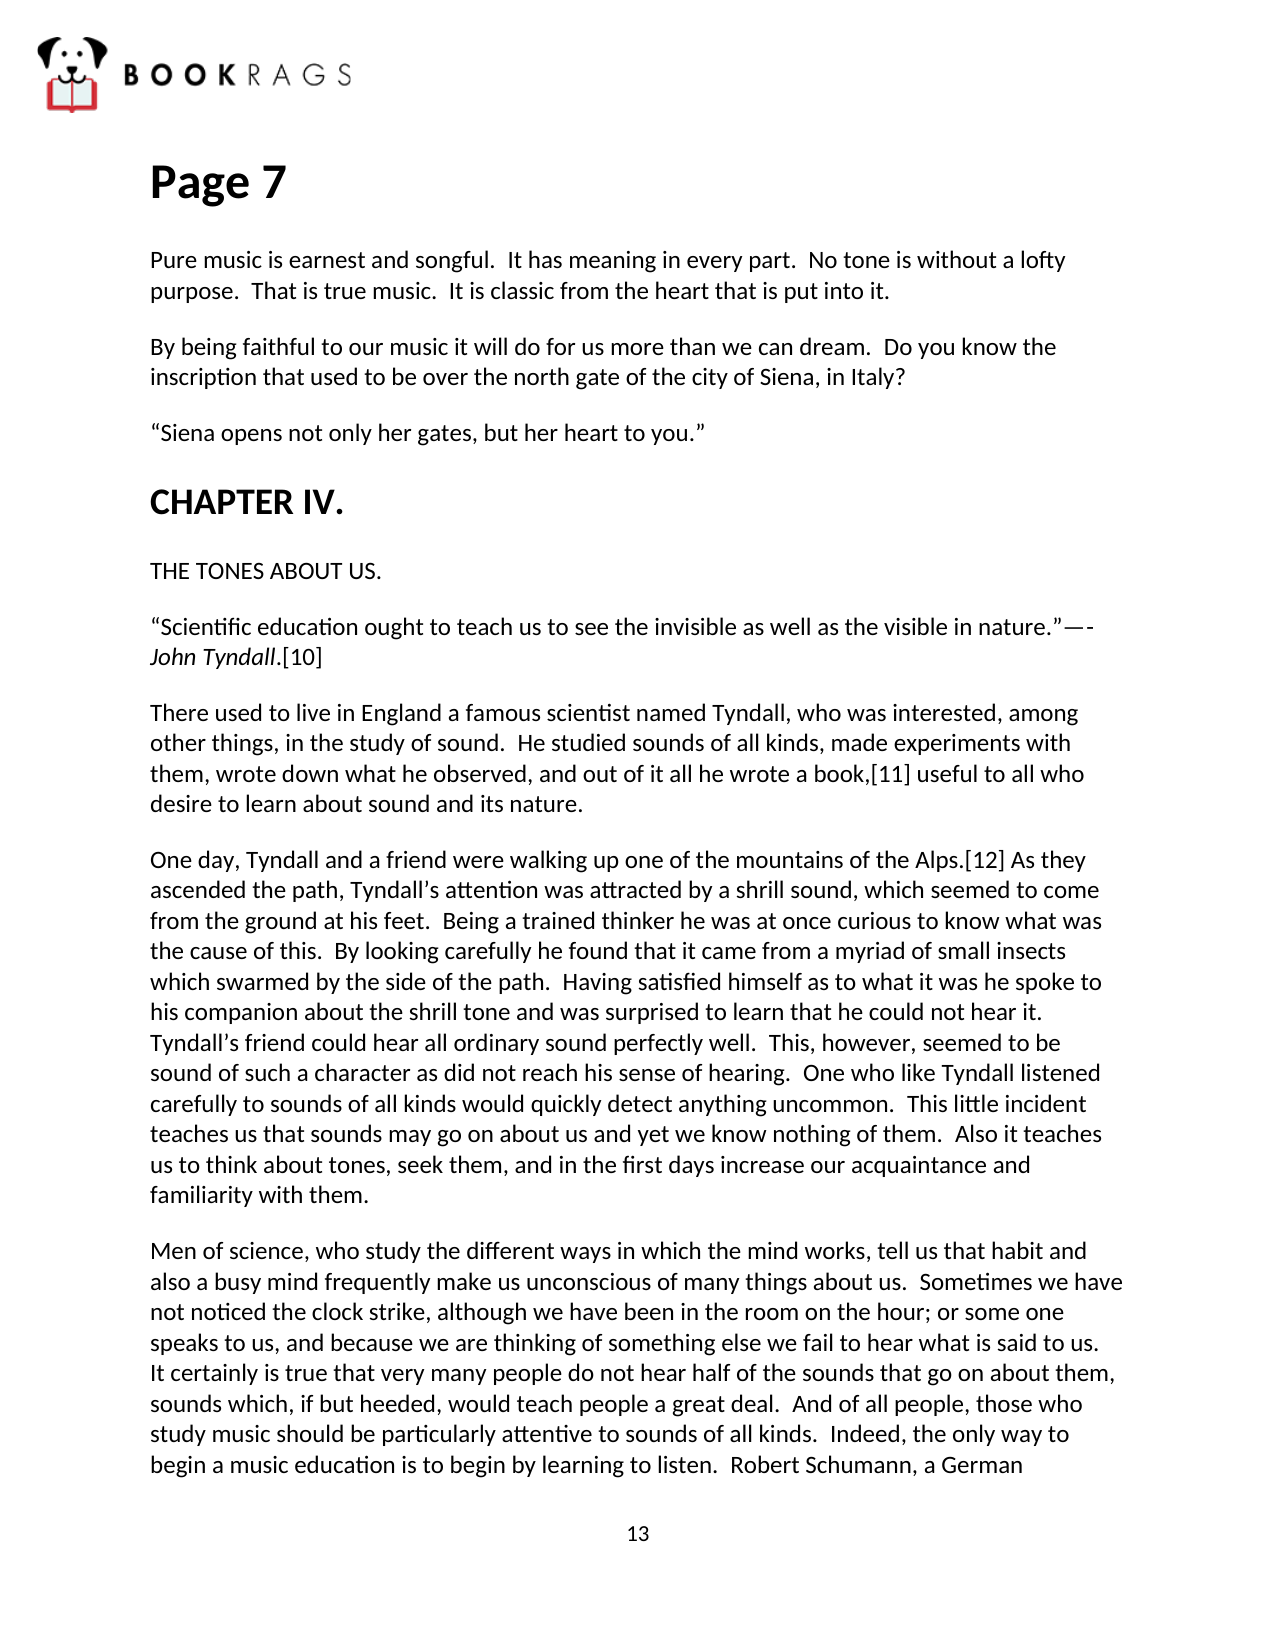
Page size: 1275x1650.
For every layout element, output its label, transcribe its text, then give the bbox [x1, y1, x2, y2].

text “Siena opens not only her gates, but her heart to you.” [150, 417, 1125, 447]
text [150, 1235, 1125, 1479]
text Page 7 [150, 150, 1125, 211]
picture [37, 37, 351, 113]
text By being faithful to our music it will do for us more than we can dream. Do you know the inscription that used to be over the north gate of the city of Siena, in Italy? [150, 331, 1125, 392]
text THE TONES ABOUT US. [150, 555, 1125, 586]
text CHAPTER IV. [150, 478, 1125, 524]
text One day, Tyndall and a friend were walking up one of the mountains of the Alps.[12] As they ascended the path, Tyndall’s attention was attracted by a shrill sound, which seemed to come from the ground at his feet. Being a trained thinker he was at once curious to know what was the cause of this. By looking carefully he found that it came from a myriad of small insects which swarmed by the side of the path. Having satisfied himself as to what it was he spoke to his companion about the shrill tone and was surprised to learn that he could not hear it. Tyndall’s friend could hear all ordinary sound perfectly well. This, however, seemed to be sound of such a character as did not reach his sense of hearing. One who like Tyndall listened carefully to sounds of all kinds would quickly detect anything uncommon. This little incident teaches us that sounds may go on about us and yet we know nothing of them. Also it teaches us to think about tones, seek them, and in the first days increase our acquaintance and familiarity with them. [150, 844, 1125, 1210]
text There used to live in England a famous scientist named Tyndall, who was interested, among other things, in the study of sound. He studied sounds of all kinds, made experiments with them, wrote down what he observed, and out of it all he wrote a book,[11] useful to all who desire to learn about sound and its nature. [150, 697, 1125, 819]
text “Scientific education ought to teach us to see the invisible as well as the visible in nature.”—­John Tyndall.[10] [150, 611, 1125, 672]
text Pure music is earnest and songful. It has meaning in every part. No tone is without a lofty purpose. That is true music. It is classic from the heart that is put into it. [150, 244, 1125, 306]
